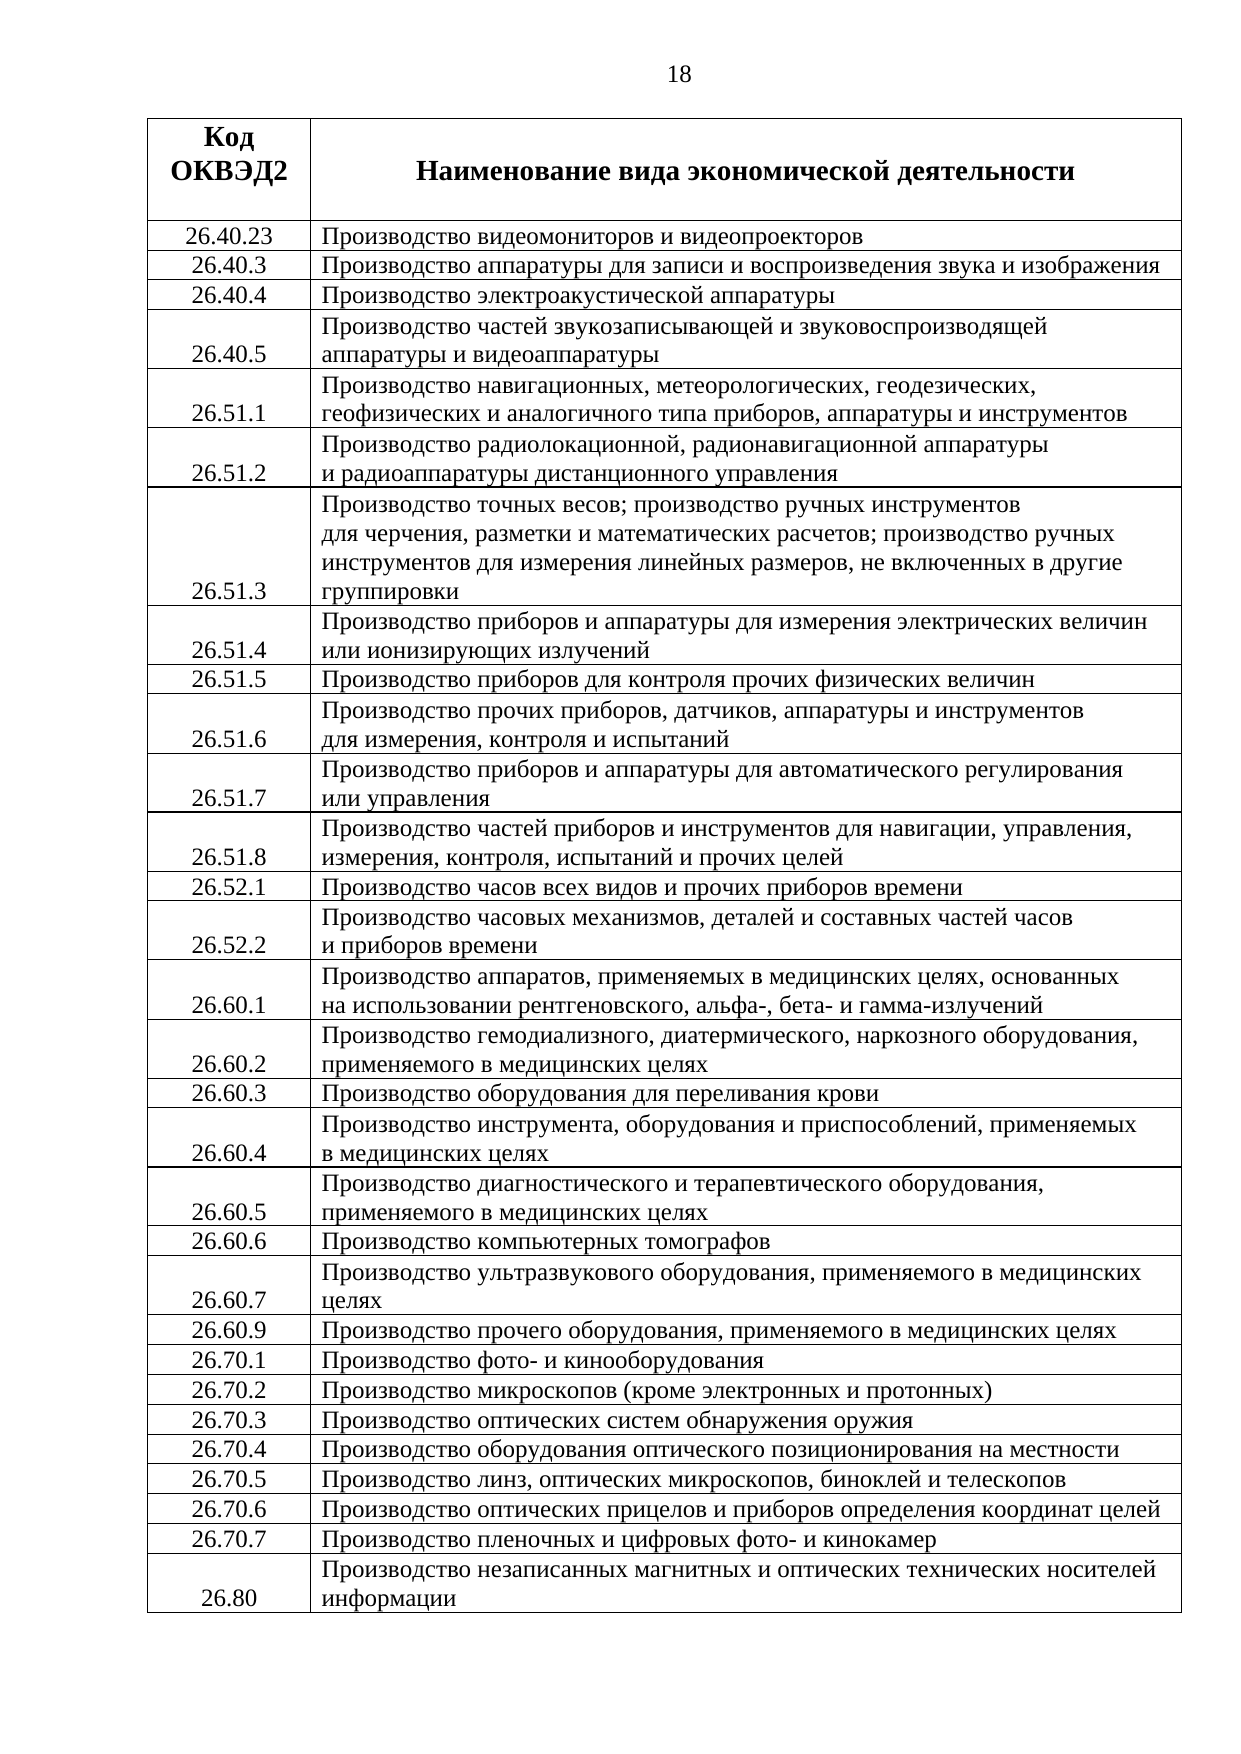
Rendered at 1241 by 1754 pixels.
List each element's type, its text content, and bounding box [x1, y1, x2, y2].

table_cell Производство видеомониторов и видеопроекторов [311, 221, 1181, 249]
table_cell 26.70.3 [148, 1405, 310, 1433]
table_cell Производство аппаратуры для записи и воспроизведения звука и изображения [311, 251, 1181, 279]
table_cell Производство микроскопов (кроме электронных и протонных) [311, 1375, 1181, 1404]
table_cell 26.40.4 [148, 280, 310, 309]
table_cell 26.60.6 [148, 1226, 310, 1255]
table_cell 26.40.3 [148, 251, 310, 279]
table_cell Производство часовых механизмов, деталей и составных частей часов и приборов времени [311, 901, 1181, 959]
table_cell Производство линз, оптических микроскопов, биноклей и телескопов [311, 1464, 1181, 1493]
table_cell 26.51.8 [148, 813, 310, 871]
table_cell Производство фото- и кинооборудования [311, 1345, 1181, 1374]
table_cell Производство оборудования для переливания крови [311, 1079, 1181, 1107]
table_cell 26.51.4 [148, 606, 310, 663]
table_cell Производство оптических систем обнаружения оружия [311, 1405, 1181, 1433]
table_cell Производство пленочных и цифровых фото- и кинокамер [311, 1524, 1181, 1553]
table_cell Производство электроакустической аппаратуры [311, 280, 1181, 309]
table_cell Производство точных весов; производство ручных инструментов для черчения, разметки и математических расчетов; производство ручных инструментов для измерения линейных размеров, не включенных в другие группировки [311, 488, 1181, 604]
table_cell 26.70.7 [148, 1524, 310, 1553]
table_cell 26.70.6 [148, 1494, 310, 1523]
table_cell Производство приборов для контроля прочих физических величин [311, 665, 1181, 693]
table_cell 26.60.3 [148, 1079, 310, 1107]
table_cell 26.60.1 [148, 960, 310, 1018]
table_cell 26.70.1 [148, 1345, 310, 1374]
table_cell Производство диагностического и терапевтического оборудования, применяемого в медицинских целях [311, 1168, 1181, 1225]
table_cell 26.51.6 [148, 694, 310, 752]
table_cell 26.60.7 [148, 1256, 310, 1314]
table_cell 26.52.2 [148, 901, 310, 959]
table_cell Производство радиолокационной, радионавигационной аппаратуры и радиоаппаратуры дистанционного управления [311, 428, 1181, 486]
table_cell Производство компьютерных томографов [311, 1226, 1181, 1255]
table_cell Производство оборудования оптического позиционирования на местности [311, 1435, 1181, 1463]
table_cell Производство часов всех видов и прочих приборов времени [311, 872, 1181, 900]
table_cell 26.52.1 [148, 872, 310, 900]
table_header Наименование вида экономической деятельности [311, 119, 1181, 220]
table_cell 26.60.9 [148, 1315, 310, 1344]
table_cell 26.60.2 [148, 1020, 310, 1077]
table_cell Производство прочего оборудования, применяемого в медицинских целях [311, 1315, 1181, 1344]
table_cell Производство приборов и аппаратуры для измерения электрических величин или ионизирующих излучений [311, 606, 1181, 663]
table_cell 26.51.7 [148, 754, 310, 811]
table_cell Производство навигационных, метеорологических, геодезических, геофизических и аналогичного типа приборов, аппаратуры и инструментов [311, 369, 1181, 427]
table_cell Производство приборов и аппаратуры для автоматического регулирования или управления [311, 754, 1181, 811]
table_cell Производство гемодиализного, диатермического, наркозного оборудования, применяемого в медицинских целях [311, 1020, 1181, 1077]
table_cell Производство ультразвукового оборудования, применяемого в медицинских целях [311, 1256, 1181, 1314]
table_cell 26.60.5 [148, 1168, 310, 1225]
table_cell Производство частей звукозаписывающей и звуковоспроизводящей аппаратуры и видеоаппаратуры [311, 310, 1181, 368]
table_cell 26.60.4 [148, 1108, 310, 1166]
table_cell Производство незаписанных магнитных и оптических технических носителей информации [311, 1554, 1181, 1612]
table_cell Производство оптических прицелов и приборов определения координат целей [311, 1494, 1181, 1523]
table_cell 26.40.23 [148, 221, 310, 249]
table_cell 26.70.2 [148, 1375, 310, 1404]
table_cell 26.40.5 [148, 310, 310, 368]
table_cell Производство инструмента, оборудования и приспособлений, применяемых в медицинских целях [311, 1108, 1181, 1166]
table_cell 26.51.1 [148, 369, 310, 427]
table_cell Производство прочих приборов, датчиков, аппаратуры и инструментов для измерения, контроля и испытаний [311, 694, 1181, 752]
table_cell 26.70.4 [148, 1435, 310, 1463]
table_cell Производство частей приборов и инструментов для навигации, управления, измерения, контроля, испытаний и прочих целей [311, 813, 1181, 871]
table_cell 26.70.5 [148, 1464, 310, 1493]
table_cell 26.51.3 [148, 488, 310, 604]
table_cell 26.51.5 [148, 665, 310, 693]
table_cell Производство аппаратов, применяемых в медицинских целях, основанных на использовании рентгеновского, альфа-, бета- и гамма-излучений [311, 960, 1181, 1018]
table_cell 26.51.2 [148, 428, 310, 486]
table_cell 26.80 [148, 1554, 310, 1612]
table_header Код ОКВЭД2 [148, 119, 310, 220]
